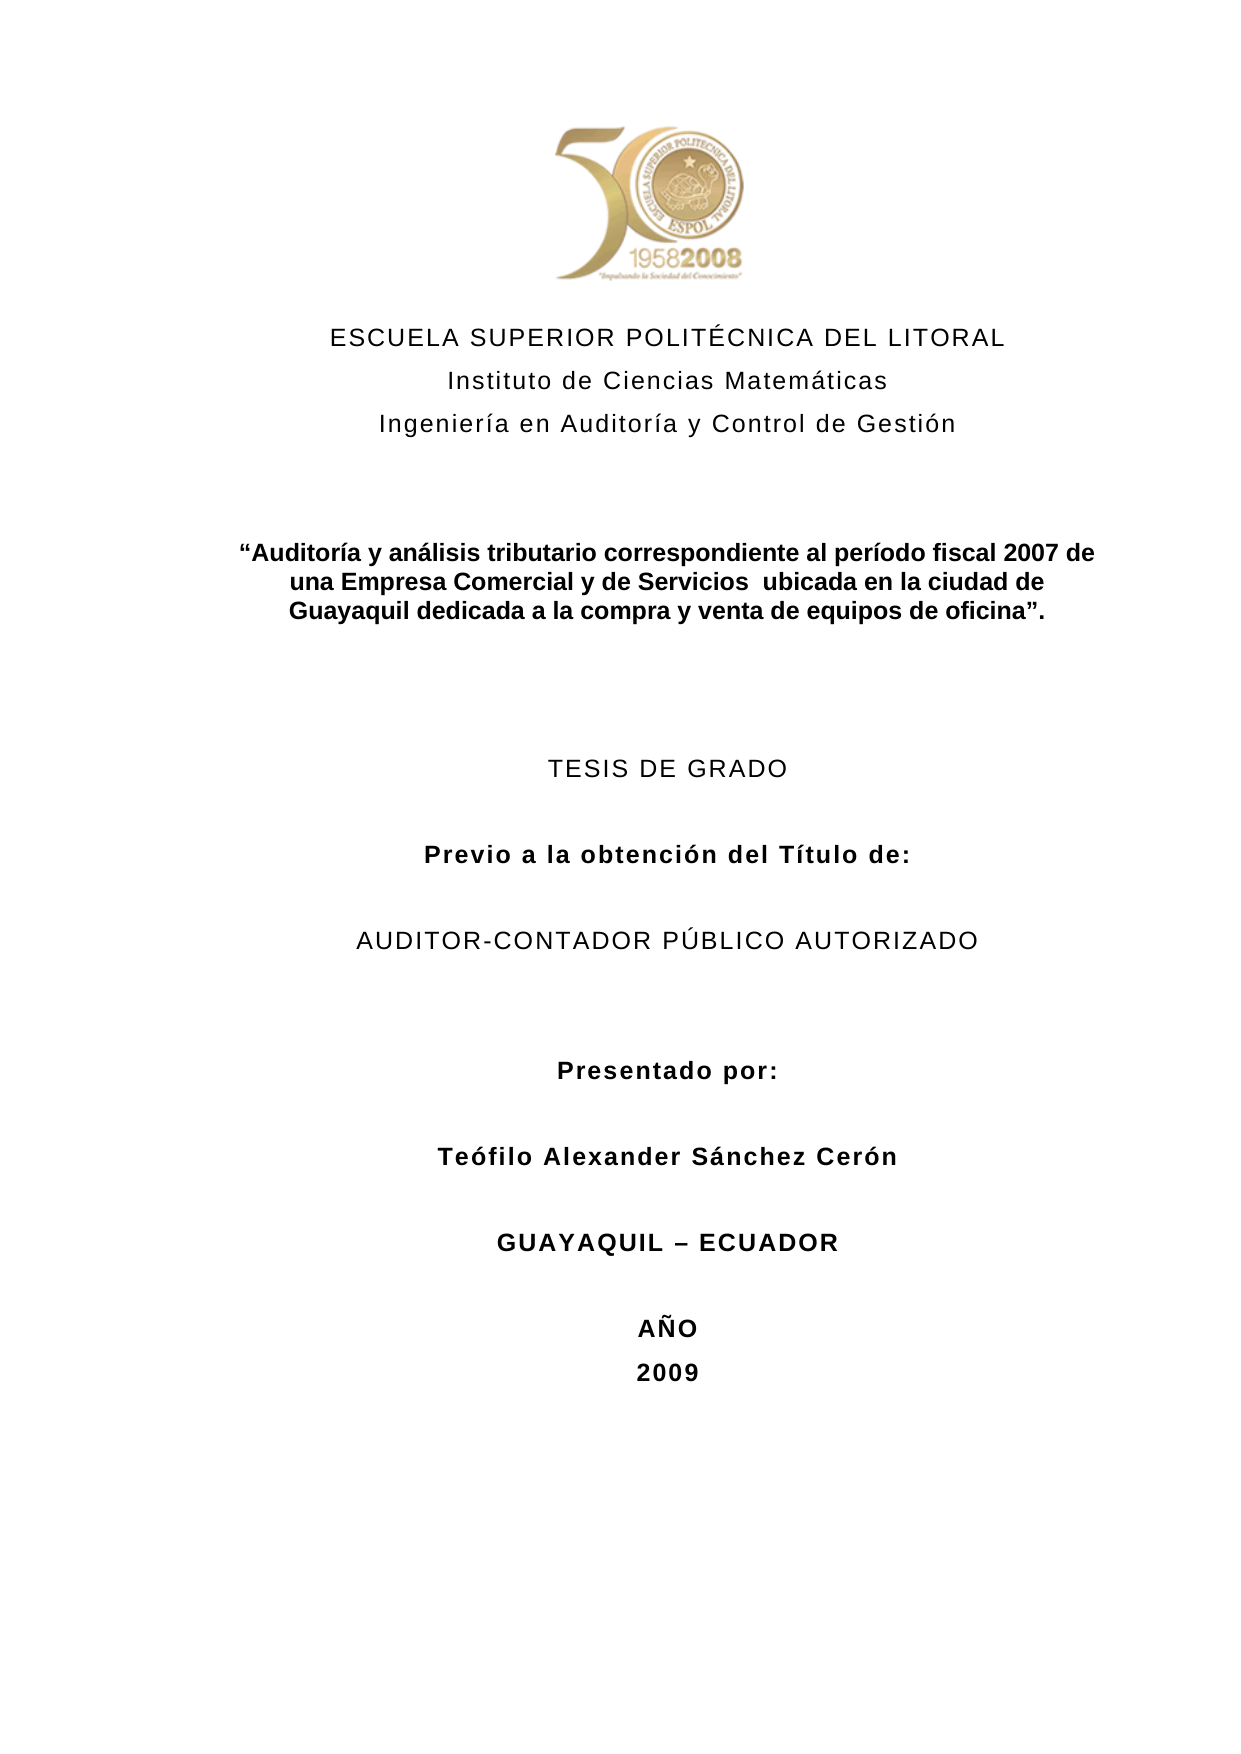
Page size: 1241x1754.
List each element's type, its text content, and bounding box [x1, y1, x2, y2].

text Ingeniería en Auditoría y Control de Gestión [236, 409, 1098, 437]
text AÑO [236, 1314, 1098, 1343]
text Presentado por: [236, 1056, 1098, 1084]
text GUAYAQUIL – ECUADOR [236, 1228, 1098, 1257]
text Previo a la obtención del Título de: [236, 840, 1098, 869]
text “Auditoría y análisis tributario correspondiente al período fiscal 2007 de una Empresa Comercial y de Servicios ubicada en la ciudad de Guayaquil dedicada a la compra y venta de equipos de oficina”. [236, 538, 1098, 624]
text ESCUELA SUPERIOR POLITÉCNICA DEL LITORAL [236, 322, 1098, 351]
text TESIS DE GRADO [236, 754, 1098, 782]
text Teófilo Alexander Sánchez Cerón [236, 1142, 1098, 1171]
text AUDITOR-CONTADOR PÚBLICO AUTORIZADO [236, 926, 1098, 955]
text Instituto de Ciencias Matemáticas [236, 366, 1098, 394]
text 2009 [236, 1357, 1098, 1386]
